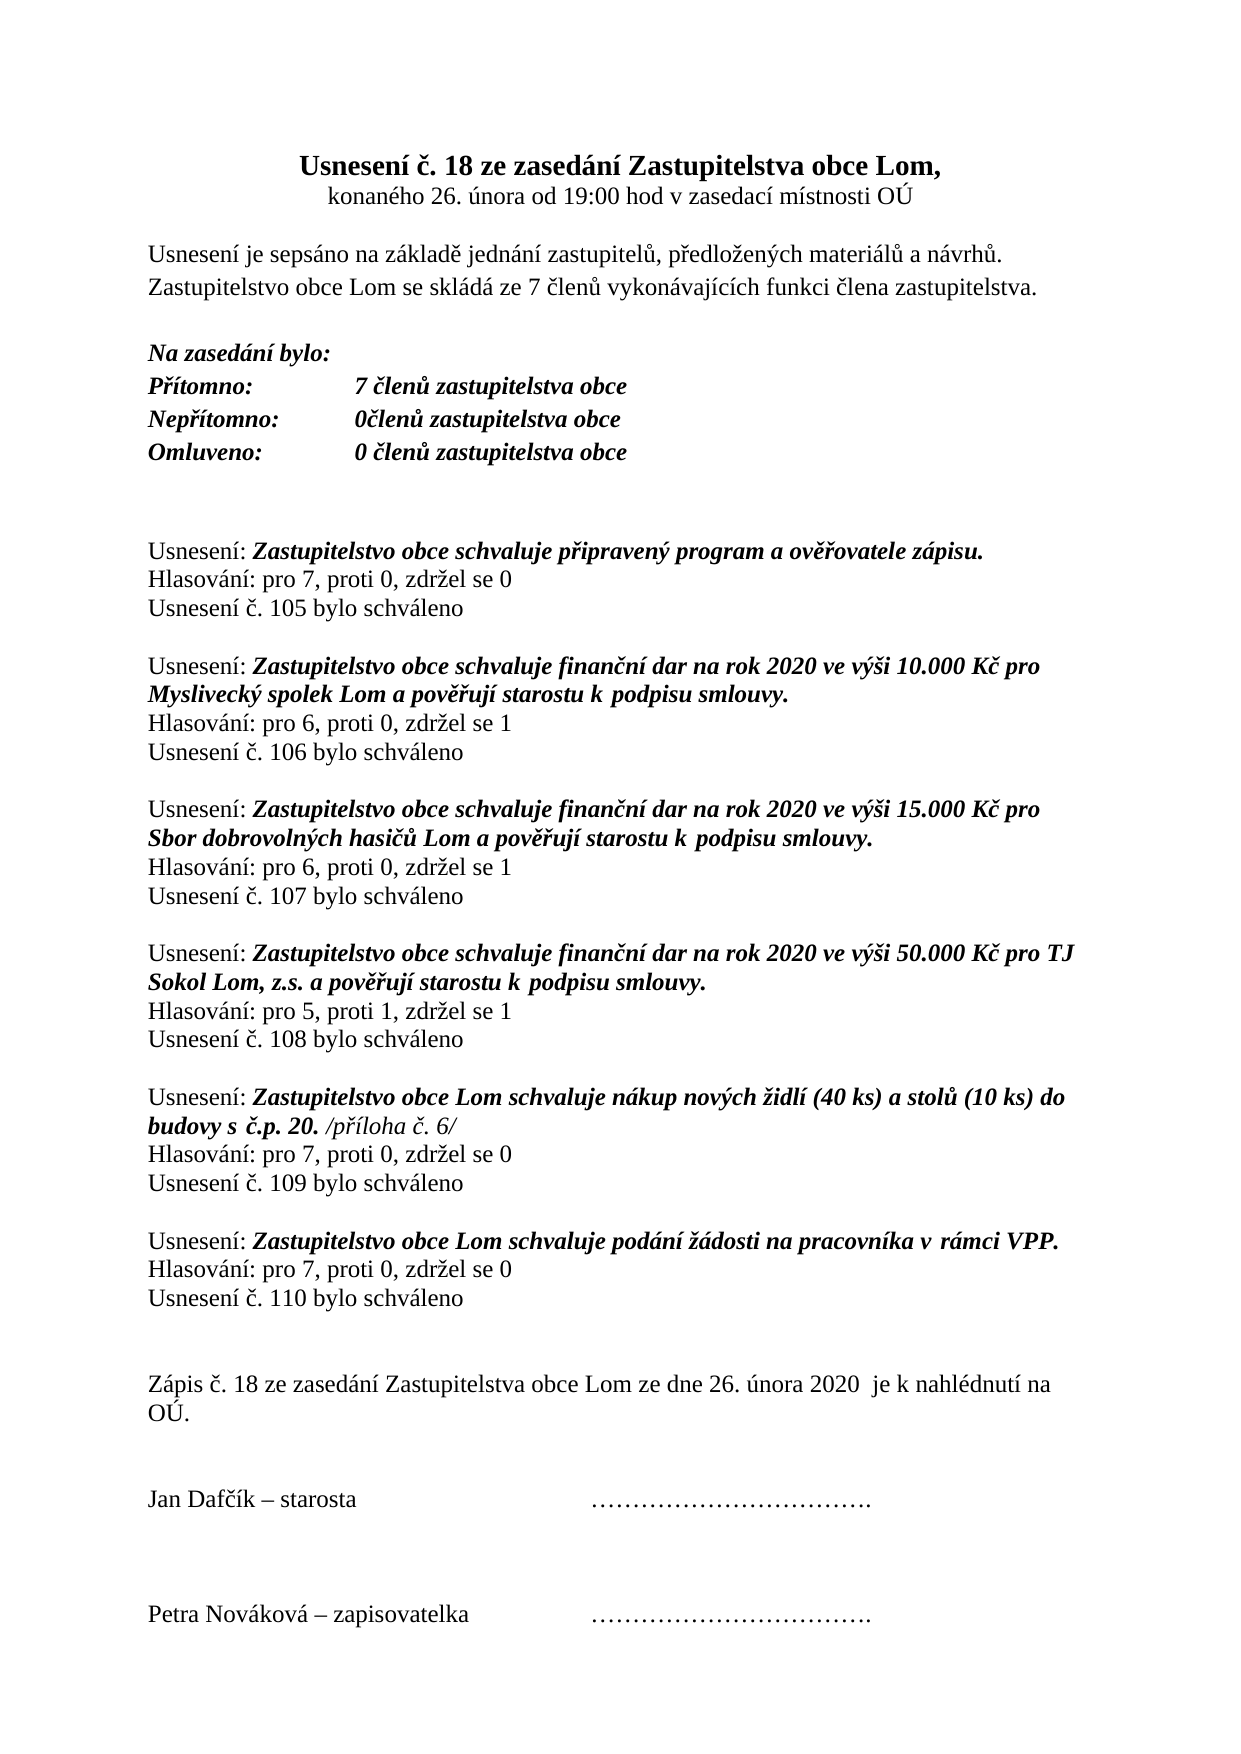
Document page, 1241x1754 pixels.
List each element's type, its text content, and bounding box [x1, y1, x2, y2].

subtitle konaného 26. února od 19:00 hod v zasedací místnosti OÚ [148, 181, 1093, 210]
text Usnesení č. 108 bylo schváleno [148, 1024, 1093, 1053]
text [148, 1369, 1093, 1427]
text Omluveno: 0 členů zastupitelstva obce [148, 437, 1093, 466]
text Usnesení: Zastupitelstvo obce schvaluje finanční dar na rok 2020 ve výši 15.000 Kč pro Sbor dobrovolných hasičů Lom a pověřují starostu k podpisu smlouvy. [148, 794, 1093, 852]
text Usnesení: Zastupitelstvo obce schvaluje finanční dar na rok 2020 ve výši 10.000 Kč pro Myslivecký spolek Lom a pověřují starostu k podpisu smlouvy. [148, 651, 1093, 708]
text Usnesení č. 110 bylo schváleno [148, 1283, 1093, 1312]
text Hlasování: pro 7, proti 0, zdržel se 0 [148, 1254, 1093, 1283]
text Hlasování: pro 7, proti 0, zdržel se 0 [148, 1139, 1093, 1168]
text Na zasedání bylo: [148, 338, 1093, 366]
text Usnesení: Zastupitelstvo obce Lom schvaluje nákup nových židlí (40 ks) a stolů (10 ks) do budovy s č.p. 20. /příloha č. 6/ [148, 1082, 1093, 1139]
text Hlasování: pro 6, proti 0, zdržel se 1 [148, 852, 1093, 881]
text Hlasování: pro 5, proti 1, zdržel se 1 [148, 996, 1093, 1024]
text Usnesení č. 106 bylo schváleno [148, 737, 1093, 766]
text Hlasování: pro 7, proti 0, zdržel se 0 [148, 564, 1093, 593]
text Usnesení: Zastupitelstvo obce schvaluje finanční dar na rok 2020 ve výši 50.000 Kč pro TJ Sokol Lom, z.s. a pověřují starostu k podpisu smlouvy. [148, 938, 1093, 996]
text Usnesení je sepsáno na základě jednání zastupitelů, předložených materiálů a návrhů. Zastupitelstvo obce Lom se skládá ze 7 členů vykonávajících funkci člena zastupitelstva. [148, 239, 1093, 300]
text Hlasování: pro 6, proti 0, zdržel se 1 [148, 708, 1093, 737]
text Usnesení č. 105 bylo schváleno [148, 593, 1093, 622]
text Jan Dafčík – starosta ……………………………. [148, 1484, 1093, 1513]
text Petra Nováková – zapisovatelka ……………………………. [148, 1599, 1093, 1628]
text Přítomno: 7 členů zastupitelstva obce [148, 371, 1093, 399]
text Usnesení č. 107 bylo schváleno [148, 881, 1093, 909]
text Usnesení č. 109 bylo schváleno [148, 1168, 1093, 1197]
text Usnesení: Zastupitelstvo obce Lom schvaluje podání žádosti na pracovníka v rámci VPP. [148, 1226, 1093, 1254]
subtitle Usnesení č. 18 ze zasedání Zastupitelstva obce Lom, [148, 148, 1093, 181]
text Nepřítomno: 0členů zastupitelstva obce [148, 404, 1093, 432]
text Usnesení: Zastupitelstvo obce schvaluje připravený program a ověřovatele zápisu. [148, 536, 1093, 564]
